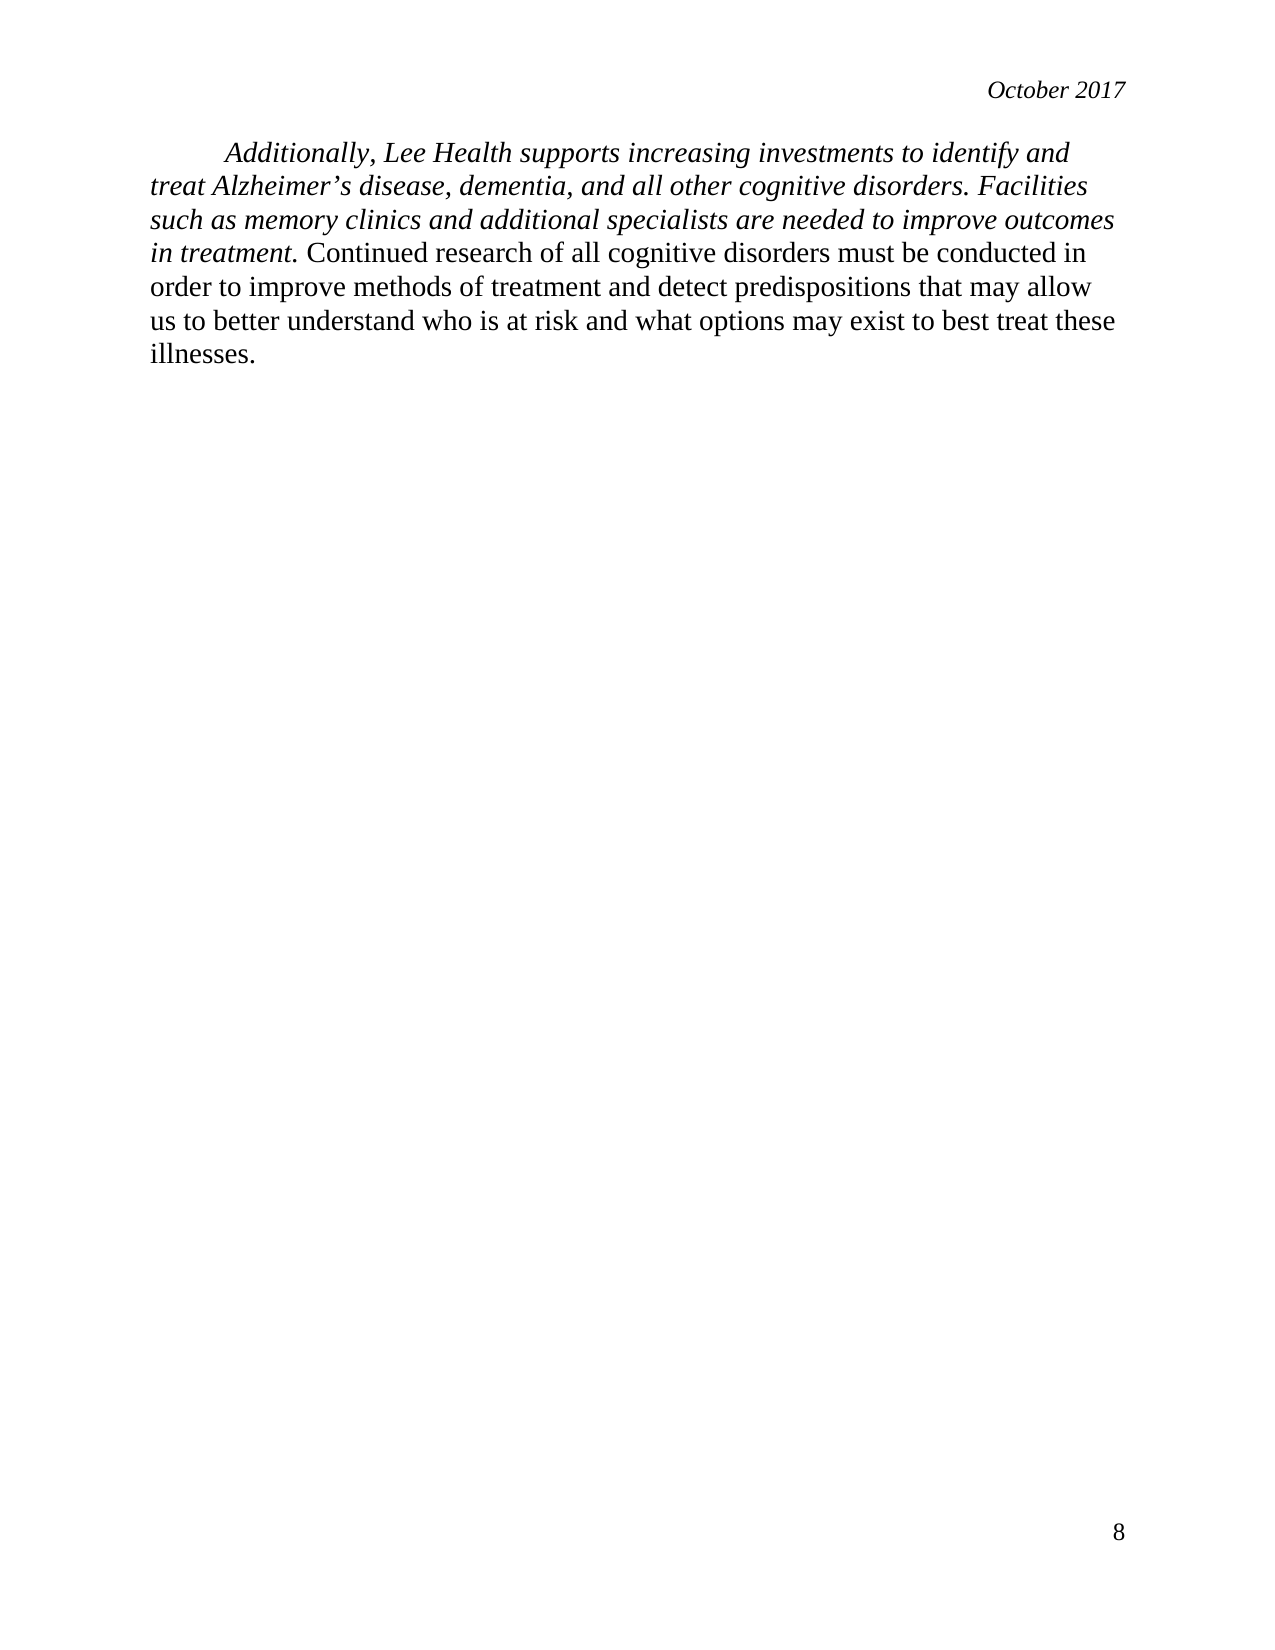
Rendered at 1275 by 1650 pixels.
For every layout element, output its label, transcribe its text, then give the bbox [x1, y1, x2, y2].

text Additionally, Lee Health supports increasing investments to identify and treat Alzheimer’s disease, dementia, and all other cognitive disorders. Facilities such as memory clinics and additional specialists are needed to improve outcomes in treatment. Continued research of all cognitive disorders must be conducted in order to improve methods of treatment and detect predispositions that may allow us to better understand who is at risk and what options may exist to best treat these illnesses. [150, 135, 1125, 370]
